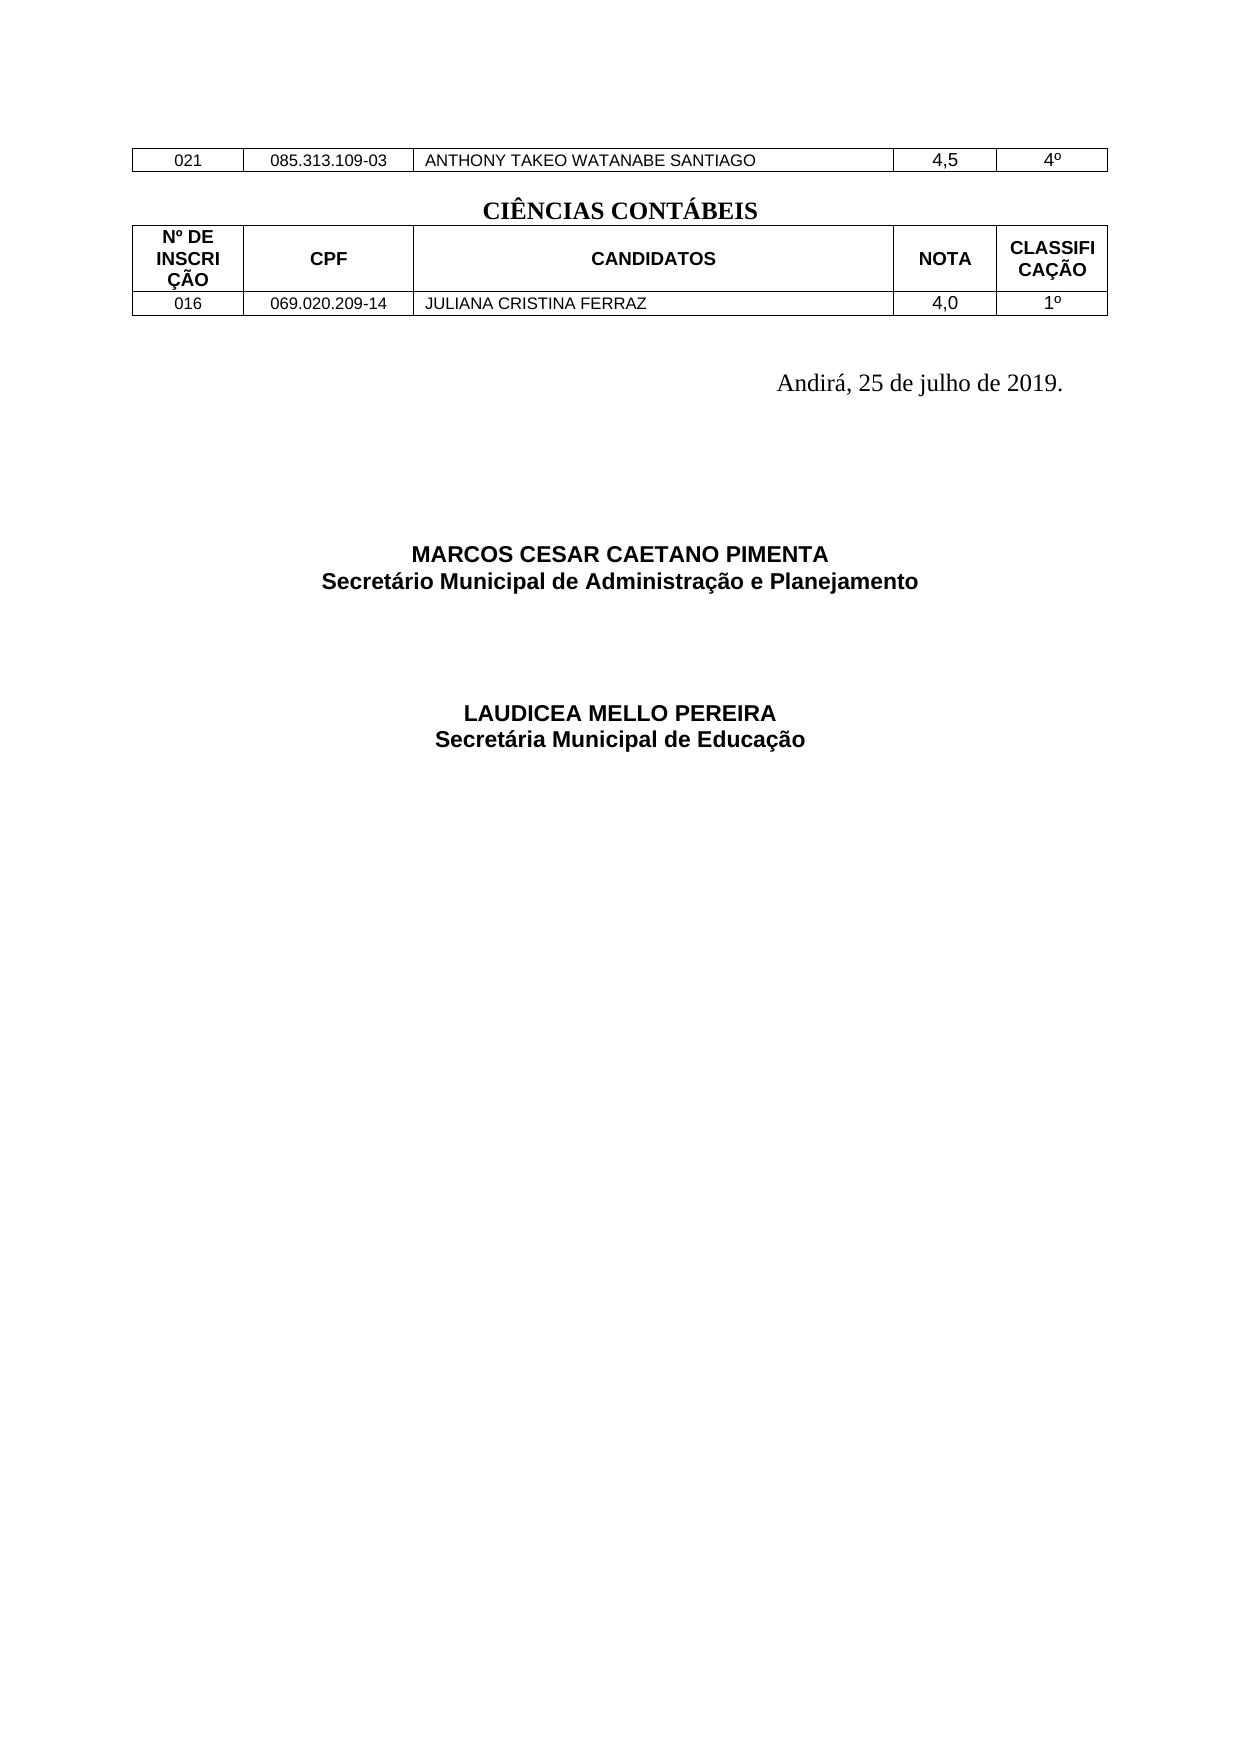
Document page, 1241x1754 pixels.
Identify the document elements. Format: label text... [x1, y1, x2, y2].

table_cell 085.313.109-03 [244, 149, 413, 171]
table_header NOTA [894, 226, 996, 291]
table_cell 4,5 [894, 149, 996, 171]
table_cell ANTHONY TAKEO WATANABE SANTIAGO [414, 149, 893, 171]
table_header CANDIDATOS [414, 226, 893, 291]
table_header CPF [244, 226, 413, 291]
table_cell 4º [997, 149, 1107, 171]
text CIÊNCIAS CONTÁBEIS [177, 196, 1063, 225]
text MARCOS CESAR CAETANO PIMENTA [177, 541, 1063, 568]
table_cell 4,0 [894, 292, 996, 314]
table_cell 016 [133, 292, 243, 314]
text Andirá, 25 de julho de 2019. [177, 368, 1063, 397]
table_cell 069.020.209-14 [244, 292, 413, 314]
text Secretária Municipal de Educação [177, 726, 1063, 752]
text LAUDICEA MELLO PEREIRA [177, 699, 1063, 726]
table_header Nº DE INSCRI ÇÃO [133, 226, 243, 291]
table_cell 021 [133, 149, 243, 171]
text Secretário Municipal de Administração e Planejamento [177, 568, 1063, 594]
table_cell JULIANA CRISTINA FERRAZ [414, 292, 893, 314]
table_cell 1º [997, 292, 1107, 314]
table_header CLASSIFICAÇÃO [997, 226, 1107, 291]
